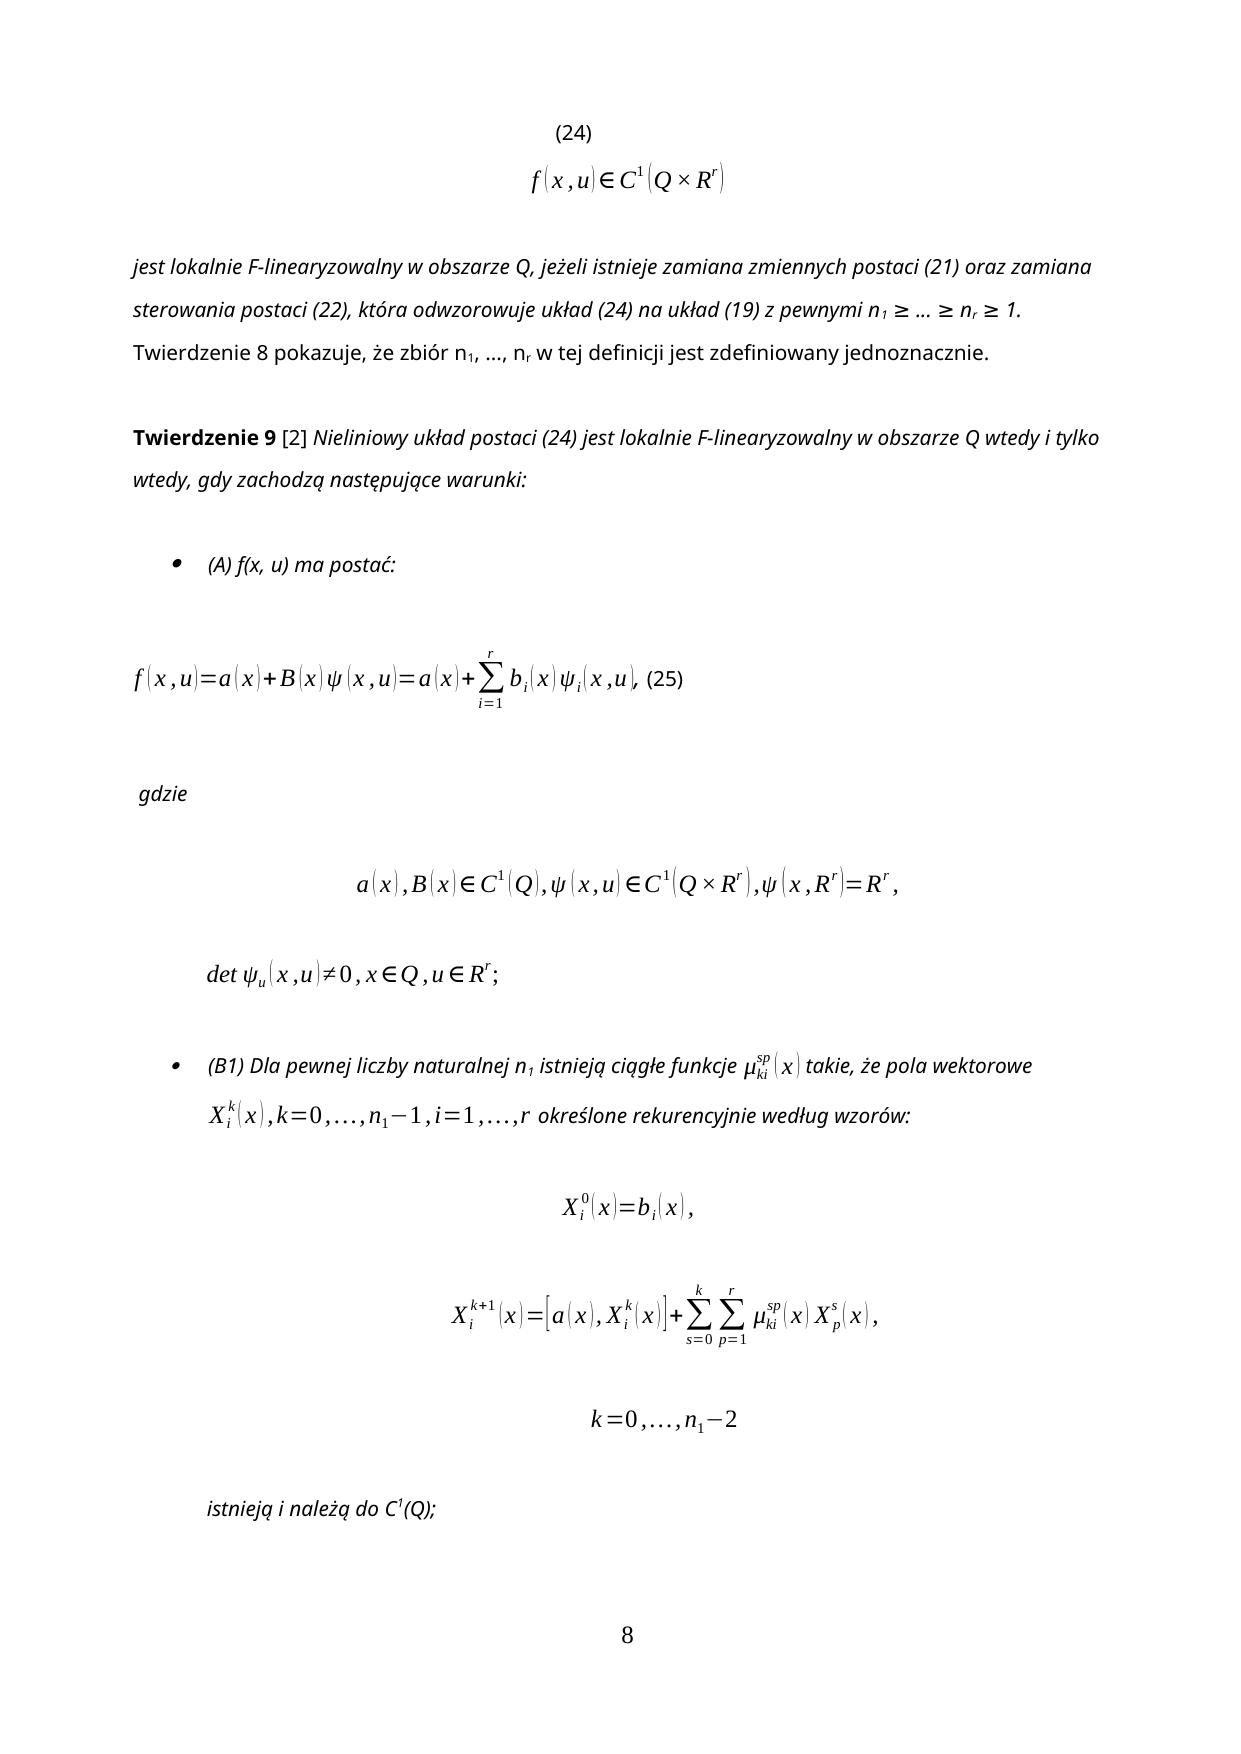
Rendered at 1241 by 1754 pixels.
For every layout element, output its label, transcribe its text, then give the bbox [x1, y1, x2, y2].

text , (25) [133, 644, 1122, 712]
text jest lokalnie F-linearyzowalny w obszarze Q, jeżeli istnieje zamiana zmiennych postaci (21) oraz zamiana sterowania postaci (22), która odwzorowuje układ (24) na układ (19) z pewnymi n1 ≥ ... ≥ nr ≥ 1. [133, 252, 1122, 323]
text (24) [133, 118, 1122, 147]
text Twierdzenie 9 [2] Nieliniowy układ postaci (24) jest lokalnie F-linearyzowalny w obszarze Q wtedy i tylko wtedy, gdy zachodzą następujące warunki: [133, 423, 1122, 494]
text gdzie [133, 779, 1122, 808]
list (A) f(x, u) ma postać: [170, 551, 1122, 579]
text ; [133, 956, 1122, 991]
list (B1) Dla pewnej liczby naturalnej n1 istnieją ciągłe funkcje takie, że pola wektorowe określone rekurencyjnie według wzorów: [170, 1048, 1122, 1132]
text istnieją i należą do C1(Q); [133, 1494, 1122, 1523]
text Twierdzenie 8 pokazuje, że zbiór n1, ..., nr w tej definicji jest zdefiniowany jednoznacznie. [133, 338, 1122, 366]
